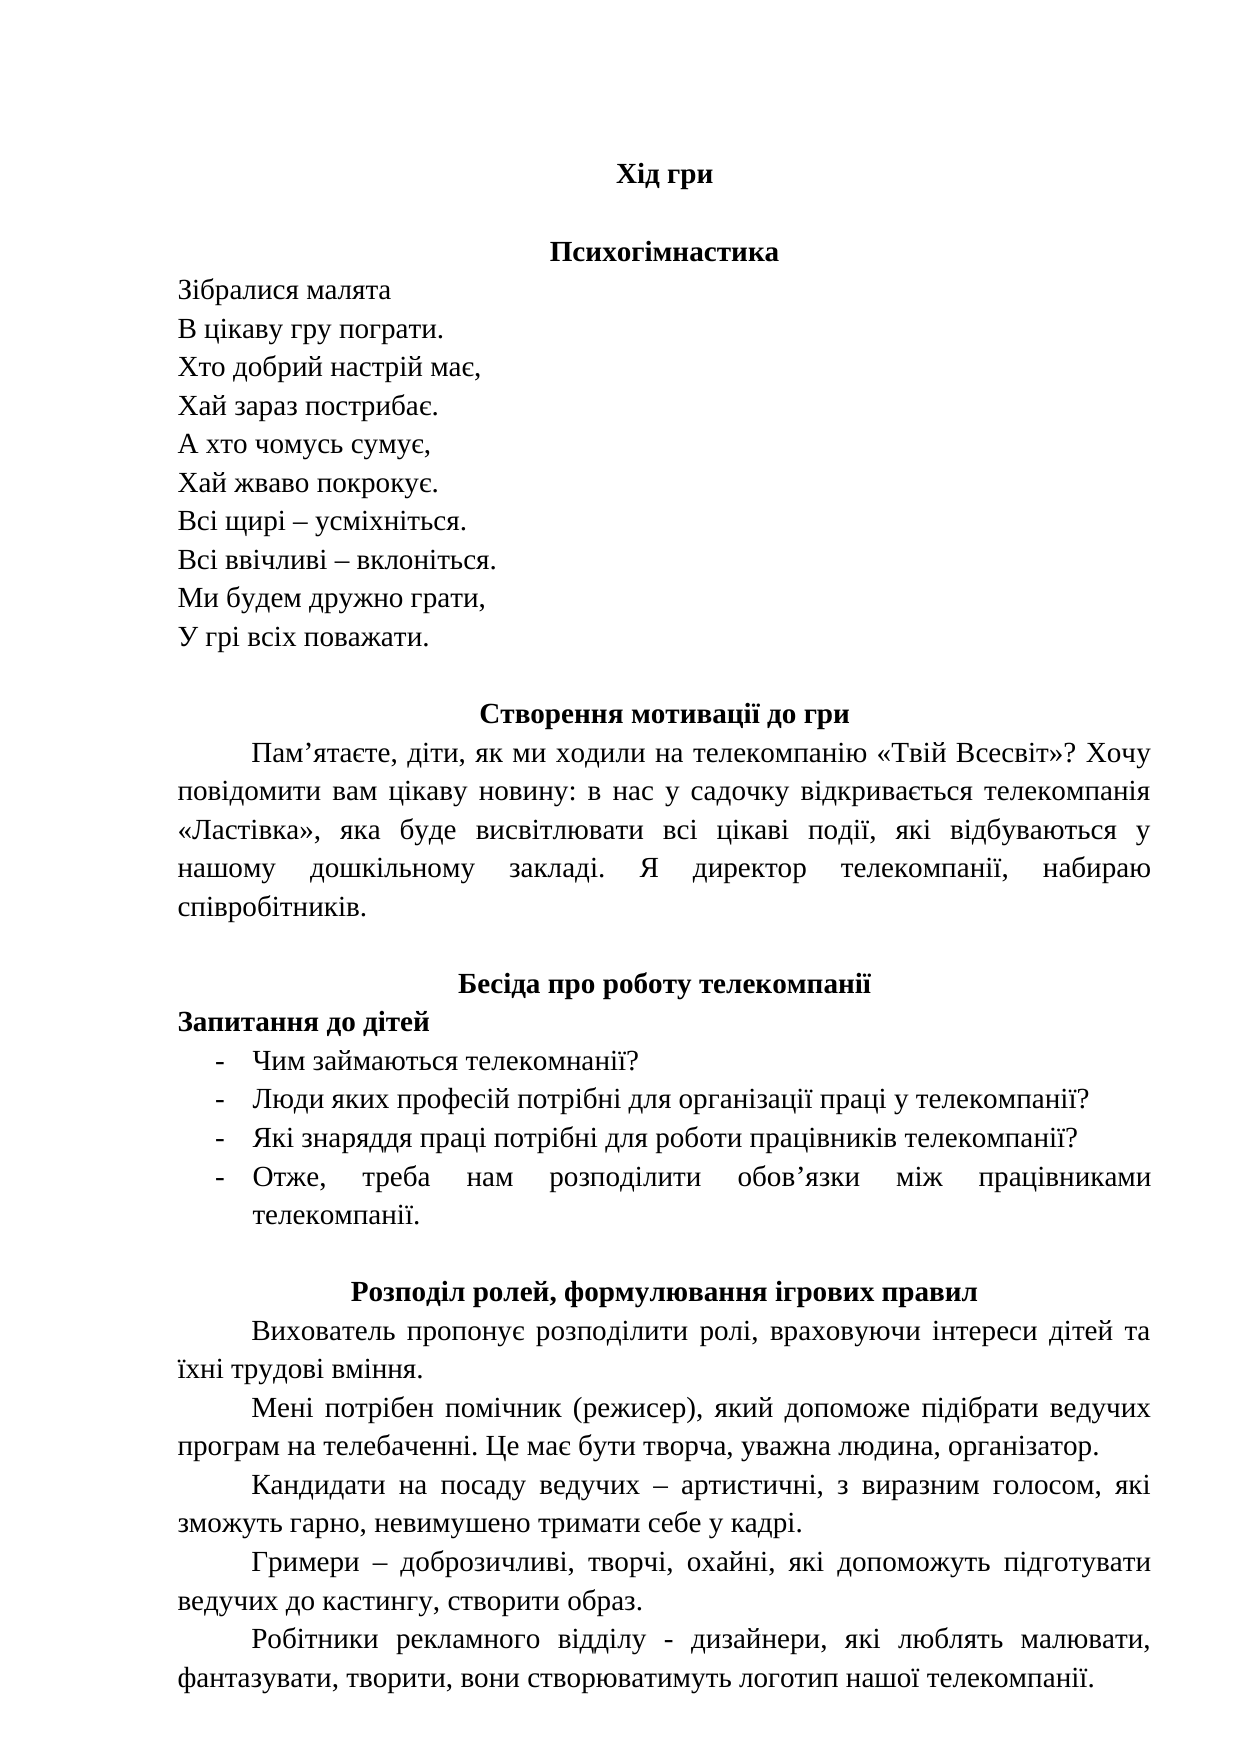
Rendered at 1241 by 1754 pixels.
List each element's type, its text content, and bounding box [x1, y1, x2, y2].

list Чим займаються телекомнанії? [215, 1043, 1152, 1077]
text Зібралися малята [177, 272, 1152, 306]
text Хід гри [177, 157, 1152, 190]
text Запитання до дітей [177, 1004, 1152, 1038]
text Розподіл ролей, формулювання ігрових правил [177, 1274, 1152, 1308]
text Хто добрий настрій має, [177, 349, 1152, 383]
list Люди яких професій потрібні для організації праці у телекомпанії? [215, 1082, 1152, 1115]
text Бесіда про роботу телекомпанії [177, 966, 1152, 999]
list Які знаряддя праці потрібні для роботи працівників телекомпанії? [215, 1120, 1152, 1154]
text Мені потрібен помічник (режисер), який допоможе підібрати ведучих програм на телебаченні. Це має бути творча, уважна людина, організатор. [177, 1390, 1152, 1462]
text В цікаву гру пограти. [177, 311, 1152, 344]
text А хто чомусь сумує, [177, 426, 1152, 460]
text Вихователь пропонує розподілити ролі, враховуючи інтереси дітей та їхні трудові вміння. [177, 1313, 1152, 1385]
text У грі всіх поважати. [177, 619, 1152, 653]
text Всі ввічливі – вклоніться. [177, 542, 1152, 576]
text Гримери – доброзичливі, творчі, охайні, які допоможуть підготувати ведучих до кастингу, створити образ. [177, 1544, 1152, 1616]
text Хай жваво покрокує. [177, 465, 1152, 498]
text Кандидати на посаду ведучих – артистичні, з виразним голосом, які зможуть гарно, невимушено тримати себе у кадрі. [177, 1467, 1152, 1539]
text Всі щирі – усміхніться. [177, 503, 1152, 537]
list Отже, треба нам розподілити обов’язки між працівниками телекомпанії. [215, 1159, 1152, 1231]
text Пам’ятаєте, діти, як ми ходили на телекомпанію «Твій Всесвіт»? Хочу повідомити вам цікаву новину: в нас у садочку відкривається телекомпанія «Ластівка», яка буде висвітлювати всі цікаві події, які відбуваються у нашому дошкільному закладі. Я директор телекомпанії, набираю співробітників. [177, 735, 1152, 922]
text Створення мотивації до гри [177, 696, 1152, 730]
text Психогімнастика [177, 234, 1152, 267]
text Ми будем дружно грати, [177, 581, 1152, 614]
text Робітники рекламного відділу - дизайнери, які люблять малювати, фантазувати, творити, вони створюватимуть логотип нашої телекомпанії. [177, 1621, 1152, 1693]
text Хай зараз пострибає. [177, 388, 1152, 421]
